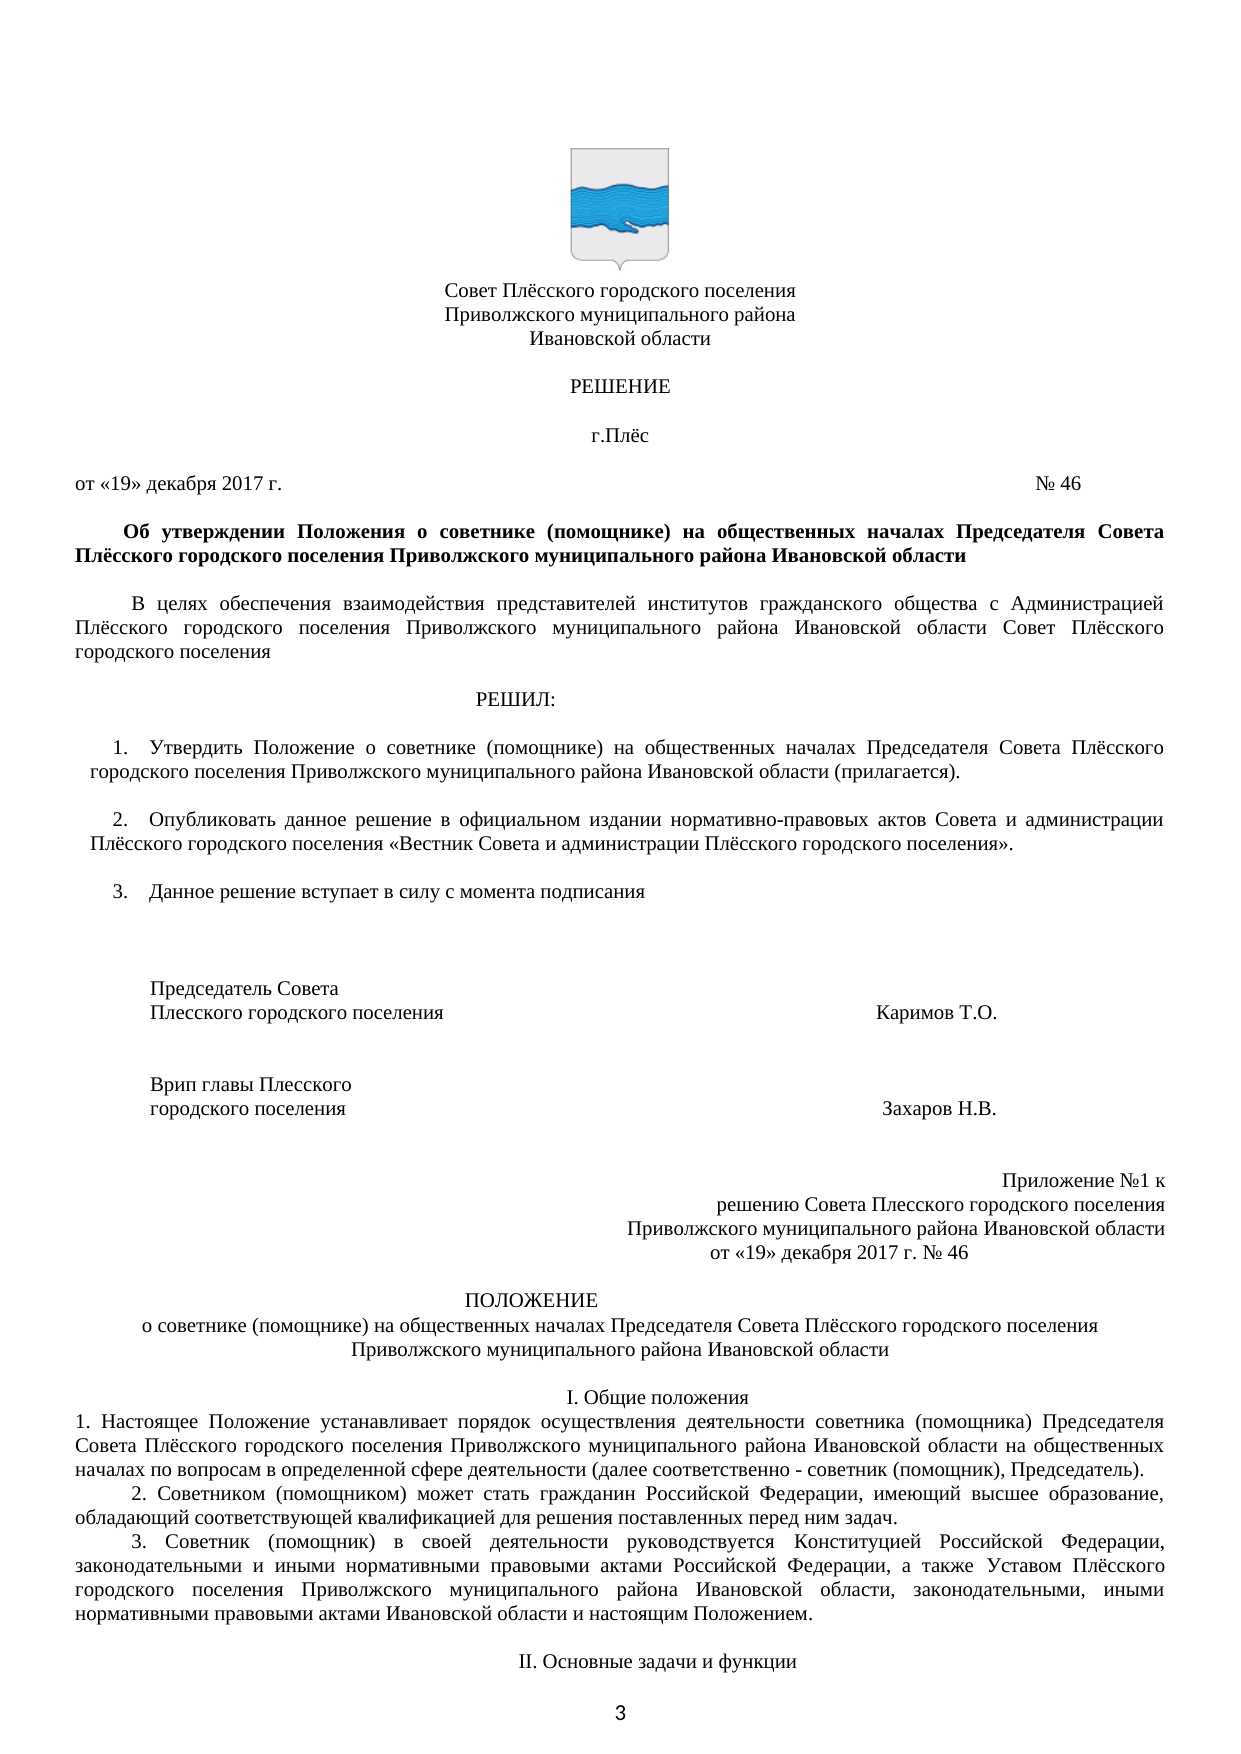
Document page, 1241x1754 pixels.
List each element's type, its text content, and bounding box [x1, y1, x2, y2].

text Плесского городского поселения Каримов Т.О. [75, 1000, 1165, 1024]
text от «19» декабря 2017 г. № 46 [75, 1240, 1165, 1264]
text решению Совета Плесского городского поселения [75, 1192, 1165, 1216]
title Утвердить Положение о советнике (помощнике) на общественных началах Председателя Совета Плёсского городского поселения Приволжского муниципального района Ивановской области (прилагается). [90, 735, 1165, 783]
text Председатель Совета [75, 976, 1165, 1000]
title Опубликовать данное решение в официальном издании нормативно-правовых актов Совета и администрации Плёсского городского поселения «Вестник Совета и администрации Плёсского городского поселения». [90, 807, 1165, 855]
title Ивановской области [75, 326, 1165, 350]
text Врип главы Плесского [75, 1072, 1165, 1096]
text Приволжского муниципального района Ивановской области [75, 1216, 1165, 1240]
text II. Основные задачи и функции [75, 1649, 1165, 1673]
text В целях обеспечения взаимодействия представителей институтов гражданского общества с Администрацией Плёсского городского поселения Приволжского муниципального района Ивановской области Совет Плёсского городского поселения [75, 591, 1165, 663]
title 1. Настоящее Положение устанавливает порядок осуществления деятельности советника (помощника) Председателя Совета Плёсского городского поселения Приволжского муниципального района Ивановской области на общественных началах по вопросам в определенной сфере деятельности (далее соответственно - советник (помощник), Председатель). [75, 1409, 1165, 1481]
title Совет Плёсского городского поселения [75, 278, 1165, 302]
picture [566, 147, 674, 274]
text I. Общие положения [75, 1385, 1165, 1409]
text Приложение №1 к [75, 1168, 1165, 1192]
text 2. Советником (помощником) может стать гражданин Российской Федерации, имеющий высшее образование, обладающий соответствующей квалификацией для решения поставленных перед ним задач. [75, 1481, 1165, 1529]
text 3. Советник (помощник) в своей деятельности руководствуется Конституцией Российской Федерации, законодательными и иными нормативными правовыми актами Российской Федерации, а также Уставом Плёсского городского поселения Приволжского муниципального района Ивановской области, законодательными, иными нормативными правовыми актами Ивановской области и настоящим Положением. [75, 1529, 1165, 1625]
title РЕШЕНИЕ [75, 374, 1165, 398]
title о советнике (помощнике) на общественных началах Председателя Совета Плёсского городского поселения Приволжского муниципального района Ивановской области [75, 1312, 1165, 1361]
title г.Плёс [75, 422, 1165, 447]
title ПОЛОЖЕНИЕ [444, 1288, 1165, 1312]
title Об утверждении Положения о советнике (помощнике) на общественных началах Председателя Совета Плёсского городского поселения Приволжского муниципального района Ивановской области [75, 518, 1165, 567]
title Данное решение вступает в силу с момента подписания [90, 879, 1165, 903]
title Приволжского муниципального района [75, 302, 1165, 326]
text городского поселения Захаров Н.В. [75, 1096, 1165, 1144]
text РЕШИЛ: [75, 687, 1165, 711]
title от «19» декабря 2017 г. № 46 [75, 471, 1165, 494]
